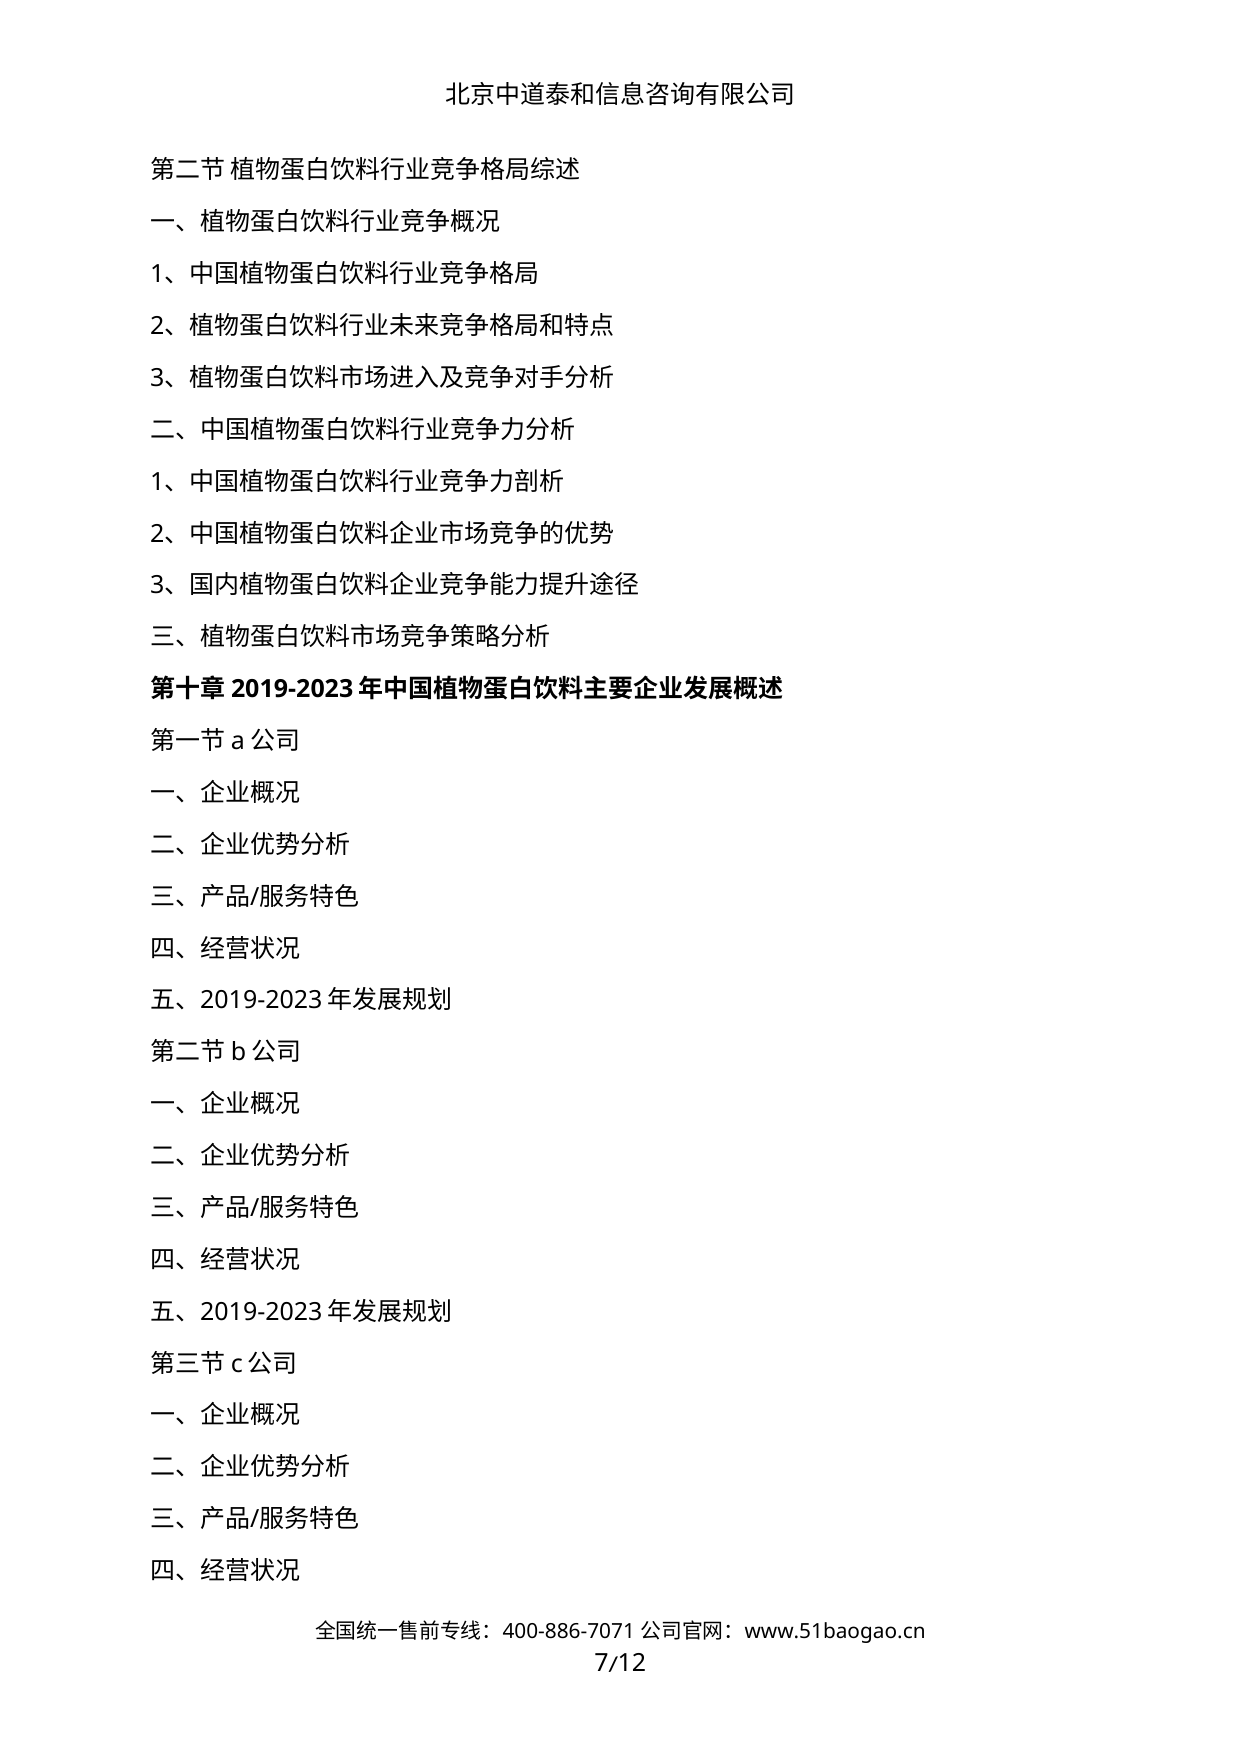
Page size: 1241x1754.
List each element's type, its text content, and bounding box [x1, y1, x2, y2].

text 3、植物蛋白饮料市场进入及竞争对手分析 [150, 357, 1090, 394]
text 一、企业概况 [150, 1395, 1090, 1431]
text 三、产品/服务特色 [150, 1499, 1090, 1535]
text 1、中国植物蛋白饮料行业竞争力剖析 [150, 461, 1090, 497]
text 二、企业优势分析 [150, 1447, 1090, 1483]
text 第二节 植物蛋白饮料行业竞争格局综述 [150, 150, 1090, 186]
text 3、国内植物蛋白饮料企业竞争能力提升途径 [150, 565, 1090, 601]
text 四、经营状况 [150, 1551, 1090, 1587]
text 2、中国植物蛋白饮料企业市场竞争的优势 [150, 513, 1090, 549]
text 1、中国植物蛋白饮料行业竞争格局 [150, 254, 1090, 290]
text 四、经营状况 [150, 928, 1090, 964]
text 第二节 b公司 [150, 1032, 1090, 1068]
text 五、2019-2023年发展规划 [150, 980, 1090, 1016]
text 三、产品/服务特色 [150, 876, 1090, 912]
text 三、植物蛋白饮料市场竞争策略分析 [150, 617, 1090, 653]
text 一、植物蛋白饮料行业竞争概况 [150, 202, 1090, 238]
text 二、企业优势分析 [150, 824, 1090, 861]
text 第三节 c公司 [150, 1343, 1090, 1379]
text 2、植物蛋白饮料行业未来竞争格局和特点 [150, 306, 1090, 342]
text 五、2019-2023年发展规划 [150, 1291, 1090, 1327]
text 四、经营状况 [150, 1239, 1090, 1276]
text 二、中国植物蛋白饮料行业竞争力分析 [150, 409, 1090, 446]
text 一、企业概况 [150, 772, 1090, 809]
text 第十章 2019-2023年中国植物蛋白饮料主要企业发展概述 [150, 669, 1090, 705]
text 二、企业优势分析 [150, 1136, 1090, 1172]
text 一、企业概况 [150, 1084, 1090, 1120]
text 第一节 a公司 [150, 721, 1090, 757]
text 三、产品/服务特色 [150, 1187, 1090, 1224]
